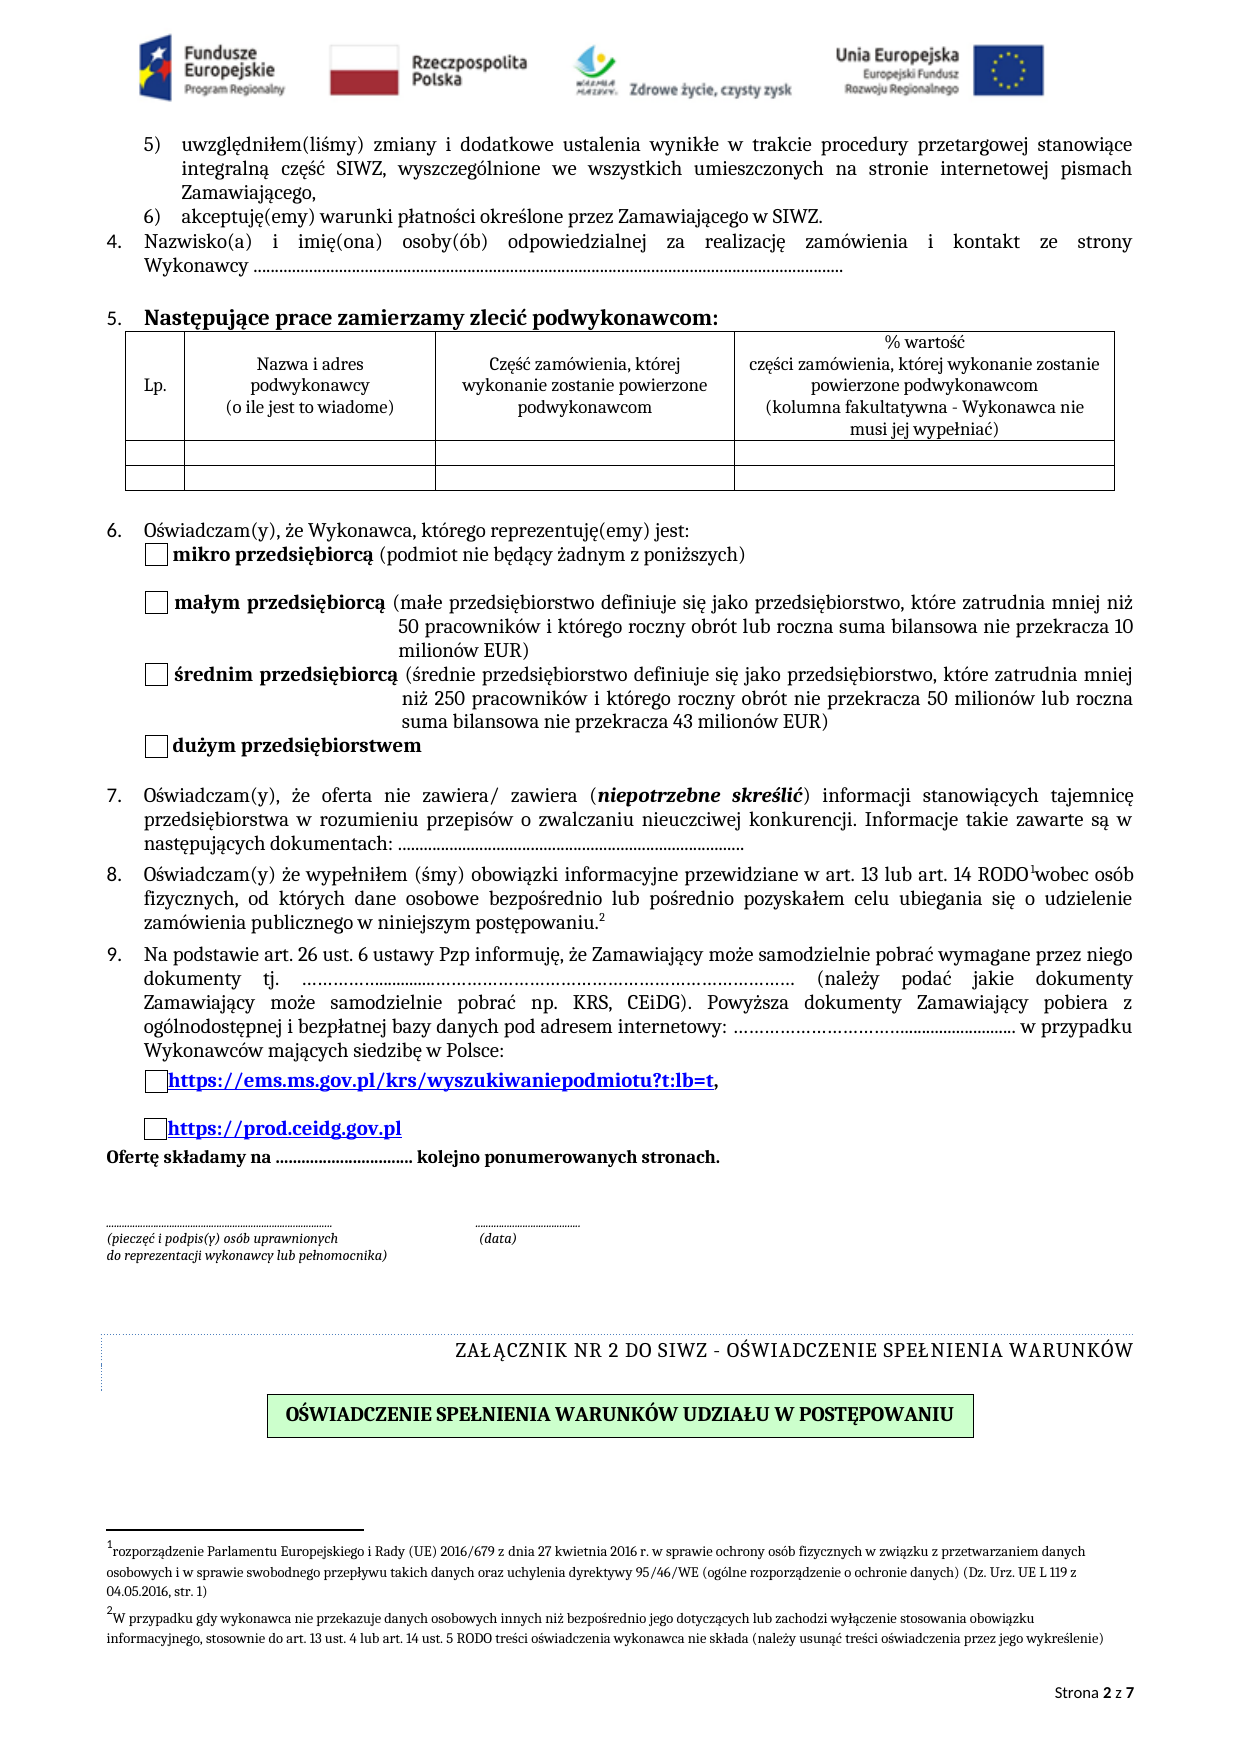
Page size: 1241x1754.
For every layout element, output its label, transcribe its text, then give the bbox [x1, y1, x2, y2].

list Na podstawie art. 26 ust. 6 ustawy Pzp informuję, że Zamawiający może samodzielnie pobrać wymagane przez niego dokumenty tj. …………….............…………………………………………………………… (należy podać jakie dokumenty Zamawiający może samodzielnie pobrać np. KRS, CEiDG). Powyższa dokumenty Zamawiający pobiera z ogólnodostępnej i bezpłatnej bazy danych pod adresem internetowy: …………………………….......................... w przypadku Wykonawców mających siedzibę w Polsce: [106, 941, 1134, 1062]
text dużym przedsiębiorstwem [144, 734, 1134, 758]
table_cell [126, 466, 184, 490]
text średnim przedsiębiorcą (średnie przedsiębiorstwo definiuje się jako przedsiębiorstwo, które zatrudnia mniej niż 250 pracowników i którego roczny obrót nie przekracza 50 milionów lub roczna suma bilansowa nie przekracza 43 milionów EUR) [144, 662, 1134, 734]
text Ofertę składamy na ................................ kolejno ponumerowanych stronach. [106, 1147, 1134, 1168]
table_cell [735, 441, 1114, 465]
table_header % wartość części zamówienia, której wykonanie zostanie powierzone podwykonawcom (kolumna fakultatywna - Wykonawca nie musi jej wypełniać) [735, 332, 1114, 440]
text https://prod.ceidg.gov.pl [143, 1117, 1134, 1141]
table_header Lp. [126, 332, 184, 440]
list Następujące prace zamierzamy zlecić podwykonawcom: [106, 304, 1134, 331]
subtitle Załącznik nr 2 do SIWZ - oświadczenie spełniEniA warunków [101, 1333, 1134, 1363]
table_cell [735, 466, 1114, 490]
table_header Część zamówienia, której wykonanie zostanie powierzone podwykonawcom [436, 332, 734, 440]
list Oświadczam(y), że oferta nie zawiera/ zawiera (niepotrzebne skreślić) informacji stanowiących tajemnicę przedsiębiorstwa w rozumieniu przepisów o zwalczaniu nieuczciwej konkurencji. Informacje takie zawarte są w następujących dokumentach: ................................................................................. [106, 782, 1134, 855]
list Nazwisko(a) i imię(ona) osoby(ób) odpowiedzialnej za realizację zamówienia i kontakt ze strony Wykonawcy .......................................................................................................................................... [106, 229, 1134, 278]
text (pieczęć i podpis(y) osób uprawnionych (data) do reprezentacji wykonawcy lub pełnomocnika) [106, 1231, 1134, 1264]
list Oświadczam(y) że wypełniłem (śmy) obowiązki informacyjne przewidziane w art. 13 lub art. 14 RODOwobec osób fizycznych, od których dane osobowe bezpośrednio lub pośrednio pozyskałem celu ubiegania się o udzielenie zamówienia publicznego w niniejszym postępowaniu. [106, 862, 1134, 935]
list akceptuję(emy) warunki płatności określone przez Zamawiającego w SIWZ. [143, 205, 1134, 229]
table_cell [436, 466, 734, 490]
text https://ems.ms.gov.pl/krs/wyszukiwaniepodmiotu?t:lb=t, [144, 1069, 1134, 1093]
picture [106, 15, 1078, 121]
table_cell [126, 441, 184, 465]
table_cell [185, 441, 435, 465]
text mikro przedsiębiorcą (podmiot nie będący żadnym z poniższych) [144, 542, 1134, 566]
text małym przedsiębiorcą (małe przedsiębiorstwo definiuje się jako przedsiębiorstwo, które zatrudnia mniej niż 50 pracowników i którego roczny obrót lub roczna suma bilansowa nie przekracza 10 milionów EUR) [144, 590, 1134, 662]
list Oświadczam(y), że Wykonawca, którego reprezentuję(emy) jest: [106, 517, 1134, 542]
table_cell [185, 466, 435, 490]
list uwzględniłem(liśmy) zmiany i dodatkowe ustalenia wynikłe w trakcie procedury przetargowej stanowiące integralną część SIWZ, wyszczególnione we wszystkich umieszczonych na stronie internetowej pismach Zamawiającego, [143, 133, 1134, 205]
table_cell [436, 441, 734, 465]
table_header OŚWIADCZENIE SPEŁNIENIA WARUNKÓW UDZIAŁU W POSTĘPOWANIU [268, 1395, 973, 1437]
text ...................................................................................... ........................................ [106, 1214, 1134, 1231]
table_header Nazwa i adres podwykonawcy (o ile jest to wiadome) [185, 332, 435, 440]
